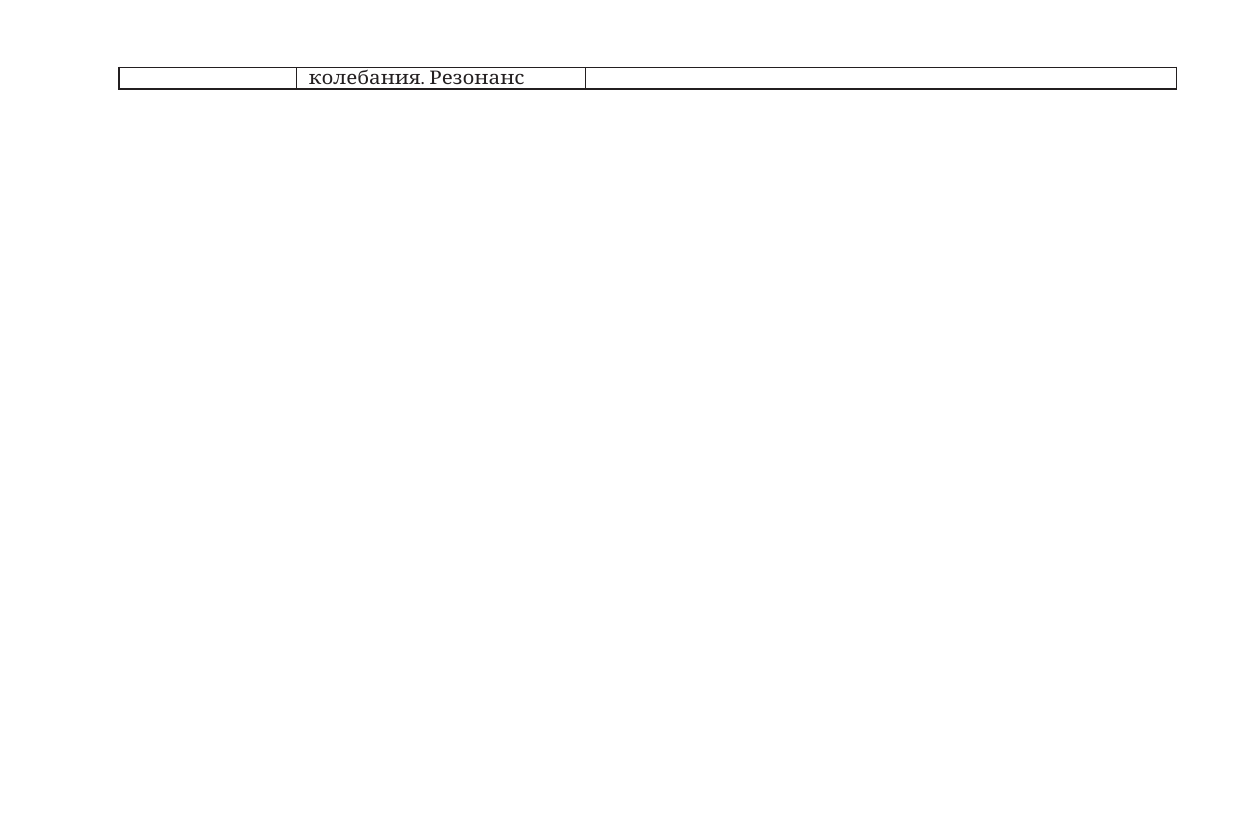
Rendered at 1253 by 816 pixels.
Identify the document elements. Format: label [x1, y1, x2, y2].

table_cell [120, 68, 296, 88]
table_cell [586, 68, 1176, 88]
table_cell [297, 68, 585, 88]
